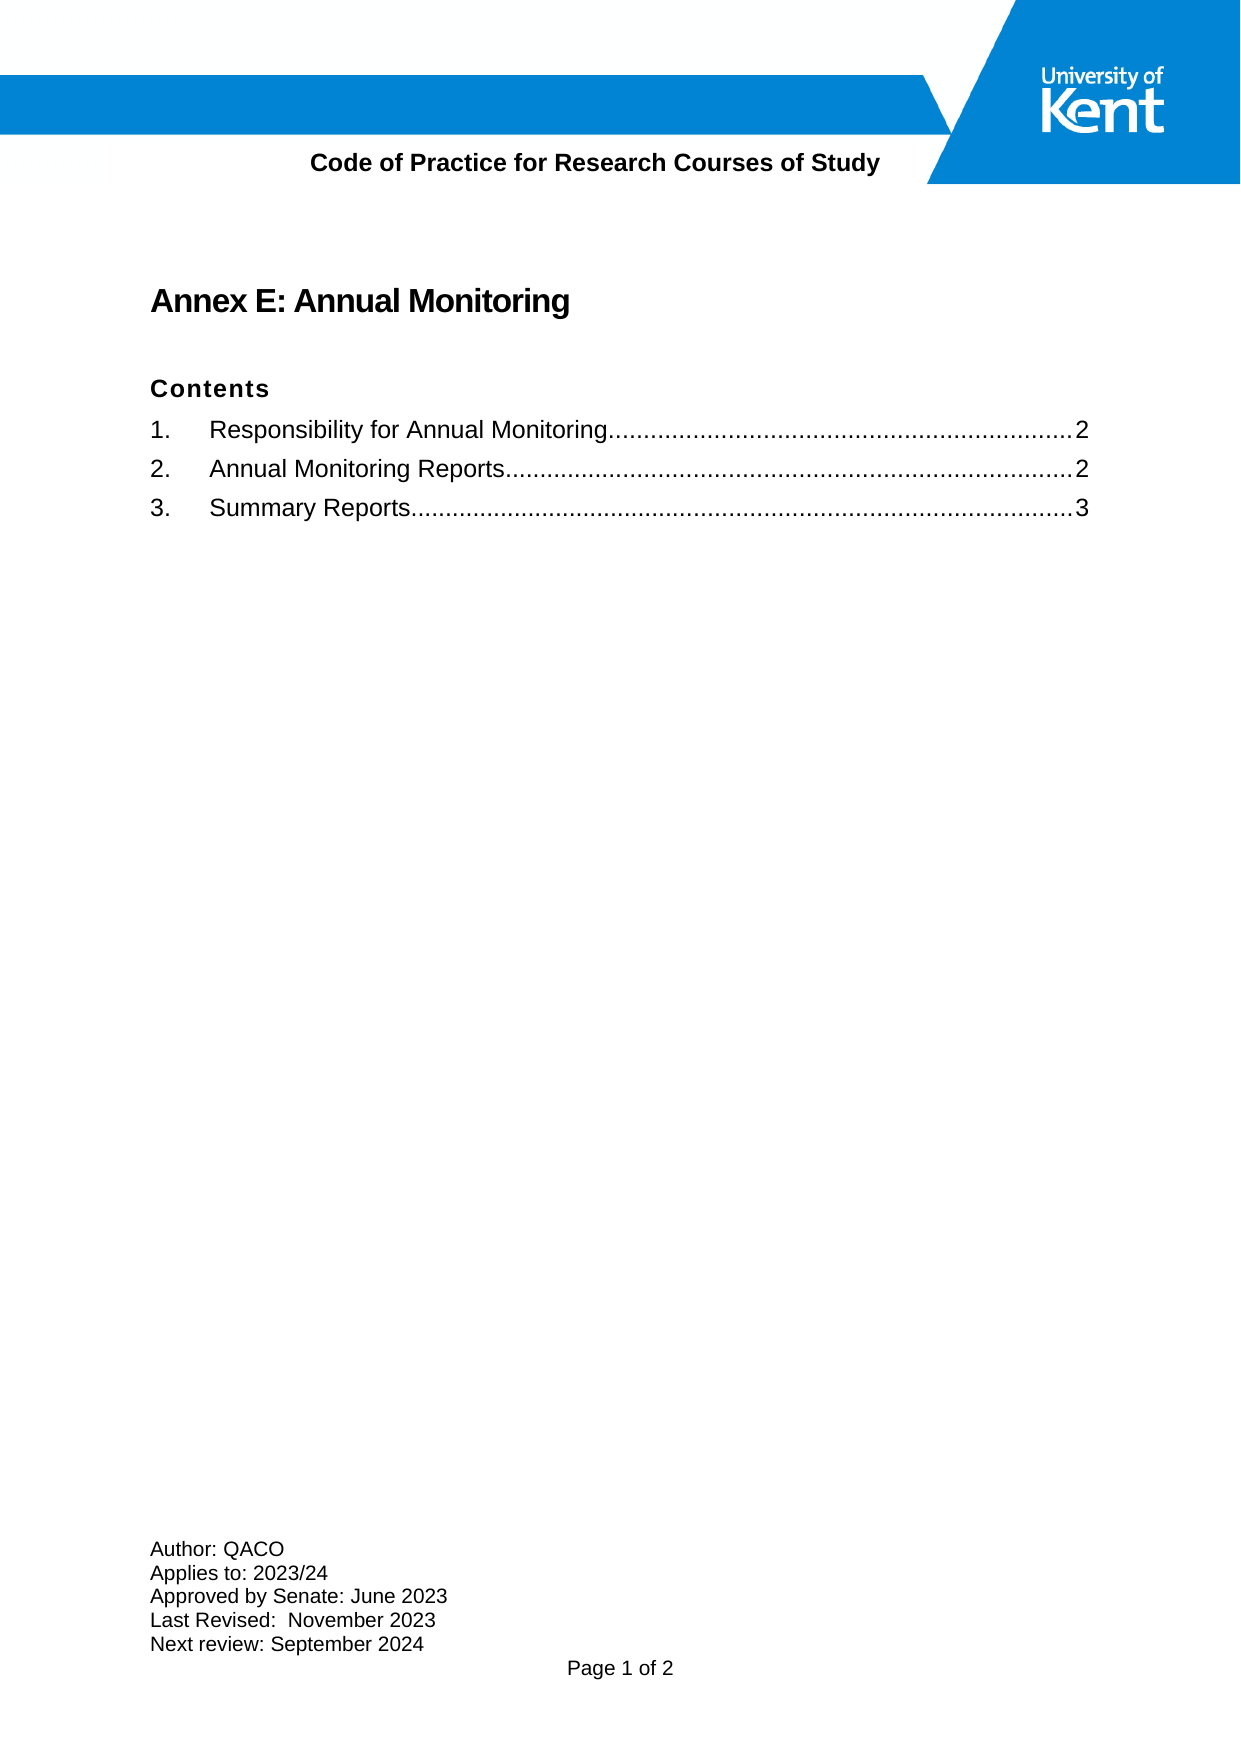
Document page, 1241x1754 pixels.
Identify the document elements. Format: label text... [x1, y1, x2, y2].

text 2. Annual Monitoring Reports 2 [150, 454, 1090, 483]
text 1. Responsibility for Annual Monitoring 2 [150, 415, 1090, 444]
title Annex E: Annual Monitoring [150, 281, 1090, 320]
subtitle Contents [150, 374, 1090, 402]
text 3. Summary Reports 3 [150, 493, 1090, 522]
picture [0, 0, 1241, 185]
